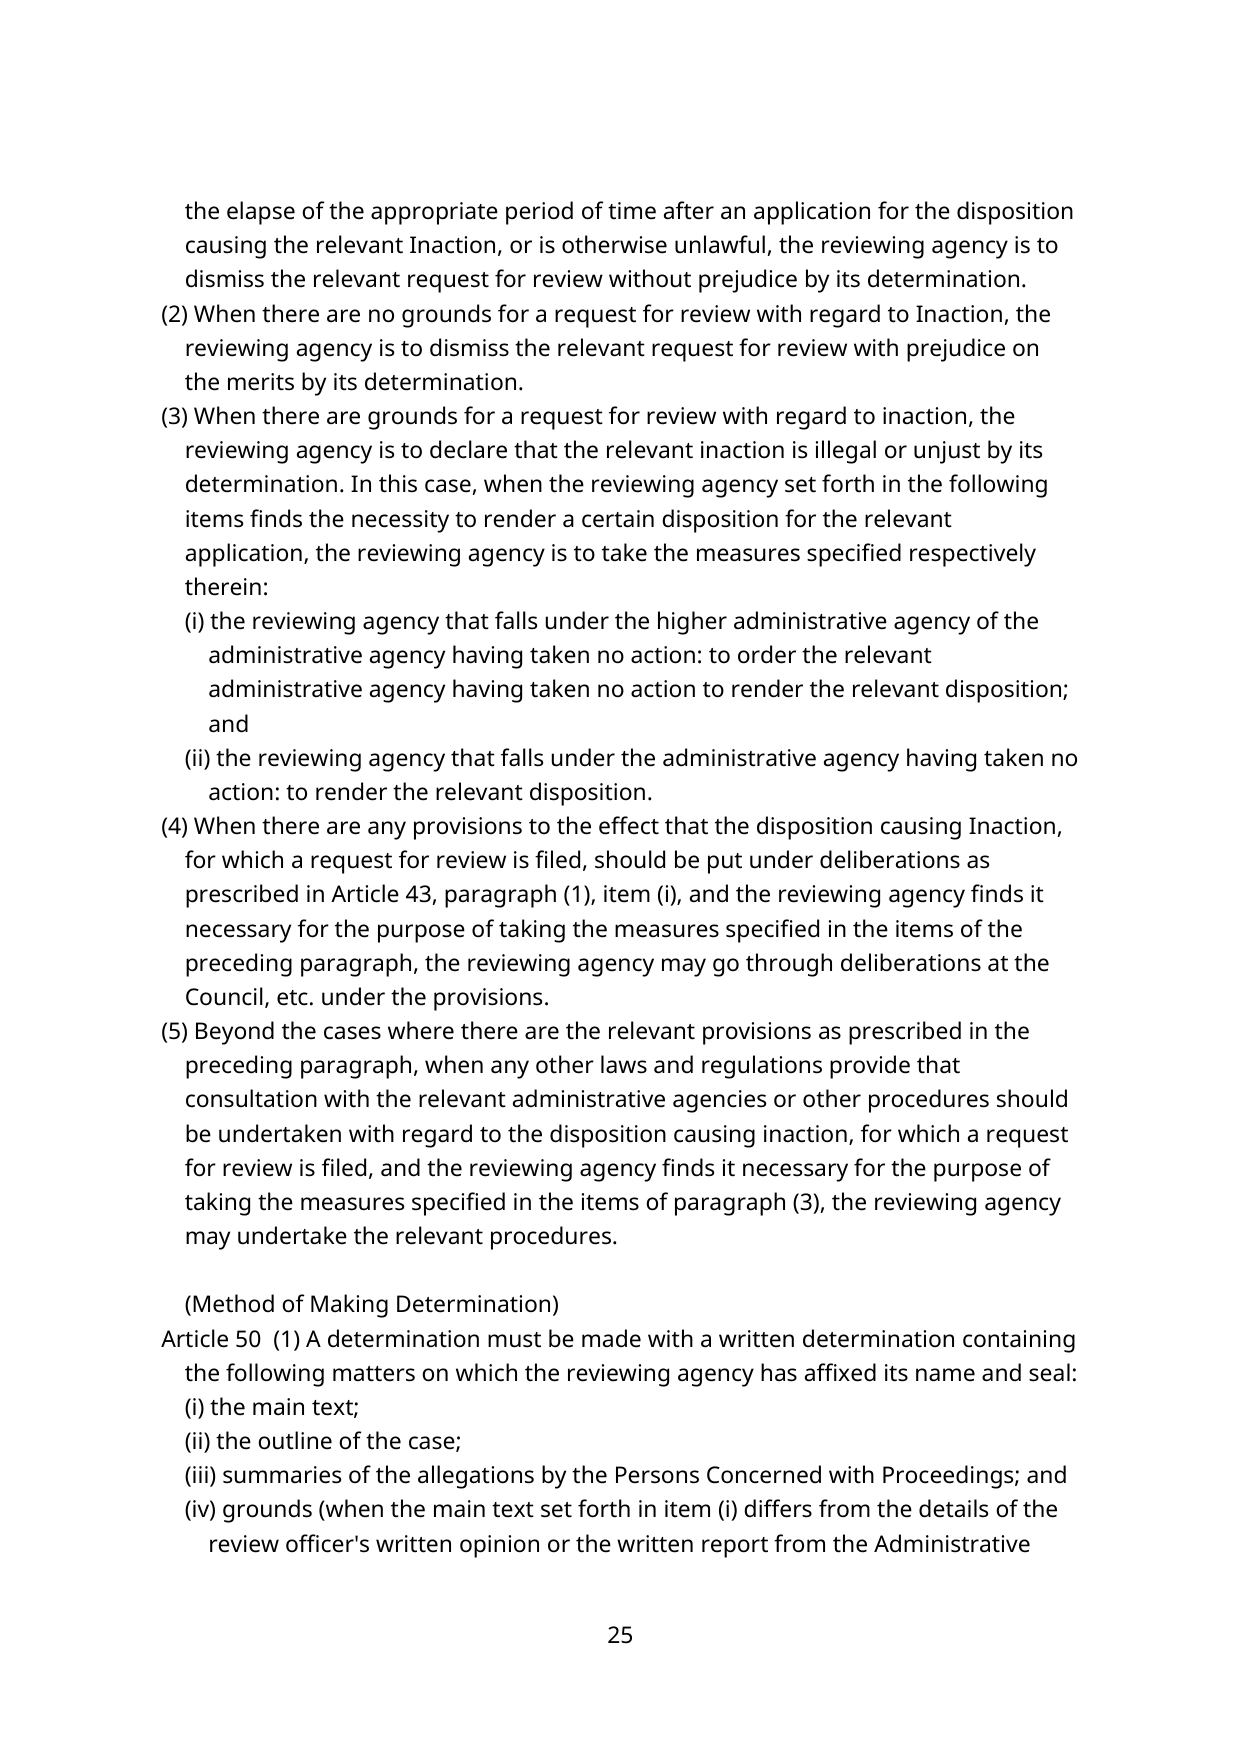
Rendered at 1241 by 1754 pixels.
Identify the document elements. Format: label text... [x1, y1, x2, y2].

text Article 50 (1) A determination must be made with a written determination containing the following matters on which the reviewing agency has affixed its name and seal: [161, 1321, 1079, 1389]
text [161, 194, 1079, 296]
text (ii) the outline of the case; [184, 1424, 1079, 1458]
text (ii) the reviewing agency that falls under the administrative agency having taken no action: to render the relevant disposition. [184, 740, 1079, 809]
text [184, 1492, 1079, 1560]
text (i) the reviewing agency that falls under the higher administrative agency of the administrative agency having taken no action: to order the relevant administrative agency having taken no action to render the relevant disposition; and [184, 604, 1079, 740]
text (5) Beyond the cases where there are the relevant provisions as prescribed in the preceding paragraph, when any other laws and regulations provide that consultation with the relevant administrative agencies or other procedures should be undertaken with regard to the disposition causing inaction, for which a request for review is filed, and the reviewing agency finds it necessary for the purpose of taking the measures specified in the items of paragraph (3), the reviewing agency may undertake the relevant procedures. [161, 1014, 1079, 1253]
text (i) the main text; [184, 1389, 1079, 1424]
text (3) When there are grounds for a request for review with regard to inaction, the reviewing agency is to declare that the relevant inaction is illegal or unjust by its determination. In this case, when the reviewing agency set forth in the following items finds the necessity to render a certain disposition for the relevant application, the reviewing agency is to take the measures specified respectively therein: [161, 399, 1079, 604]
text (2) When there are no grounds for a request for review with regard to Inaction, the reviewing agency is to dismiss the relevant request for review with prejudice on the merits by its determination. [161, 296, 1079, 399]
text (Method of Making Determination) [184, 1287, 1079, 1321]
text (4) When there are any provisions to the effect that the disposition causing Inaction, for which a request for review is filed, should be put under deliberations as prescribed in Article 43, paragraph (1), item (i), and the reviewing agency finds it necessary for the purpose of taking the measures specified in the items of the preceding paragraph, the reviewing agency may go through deliberations at the Council, etc. under the provisions. [161, 809, 1079, 1014]
text (iii) summaries of the allegations by the Persons Concerned with Proceedings; and [184, 1458, 1079, 1492]
